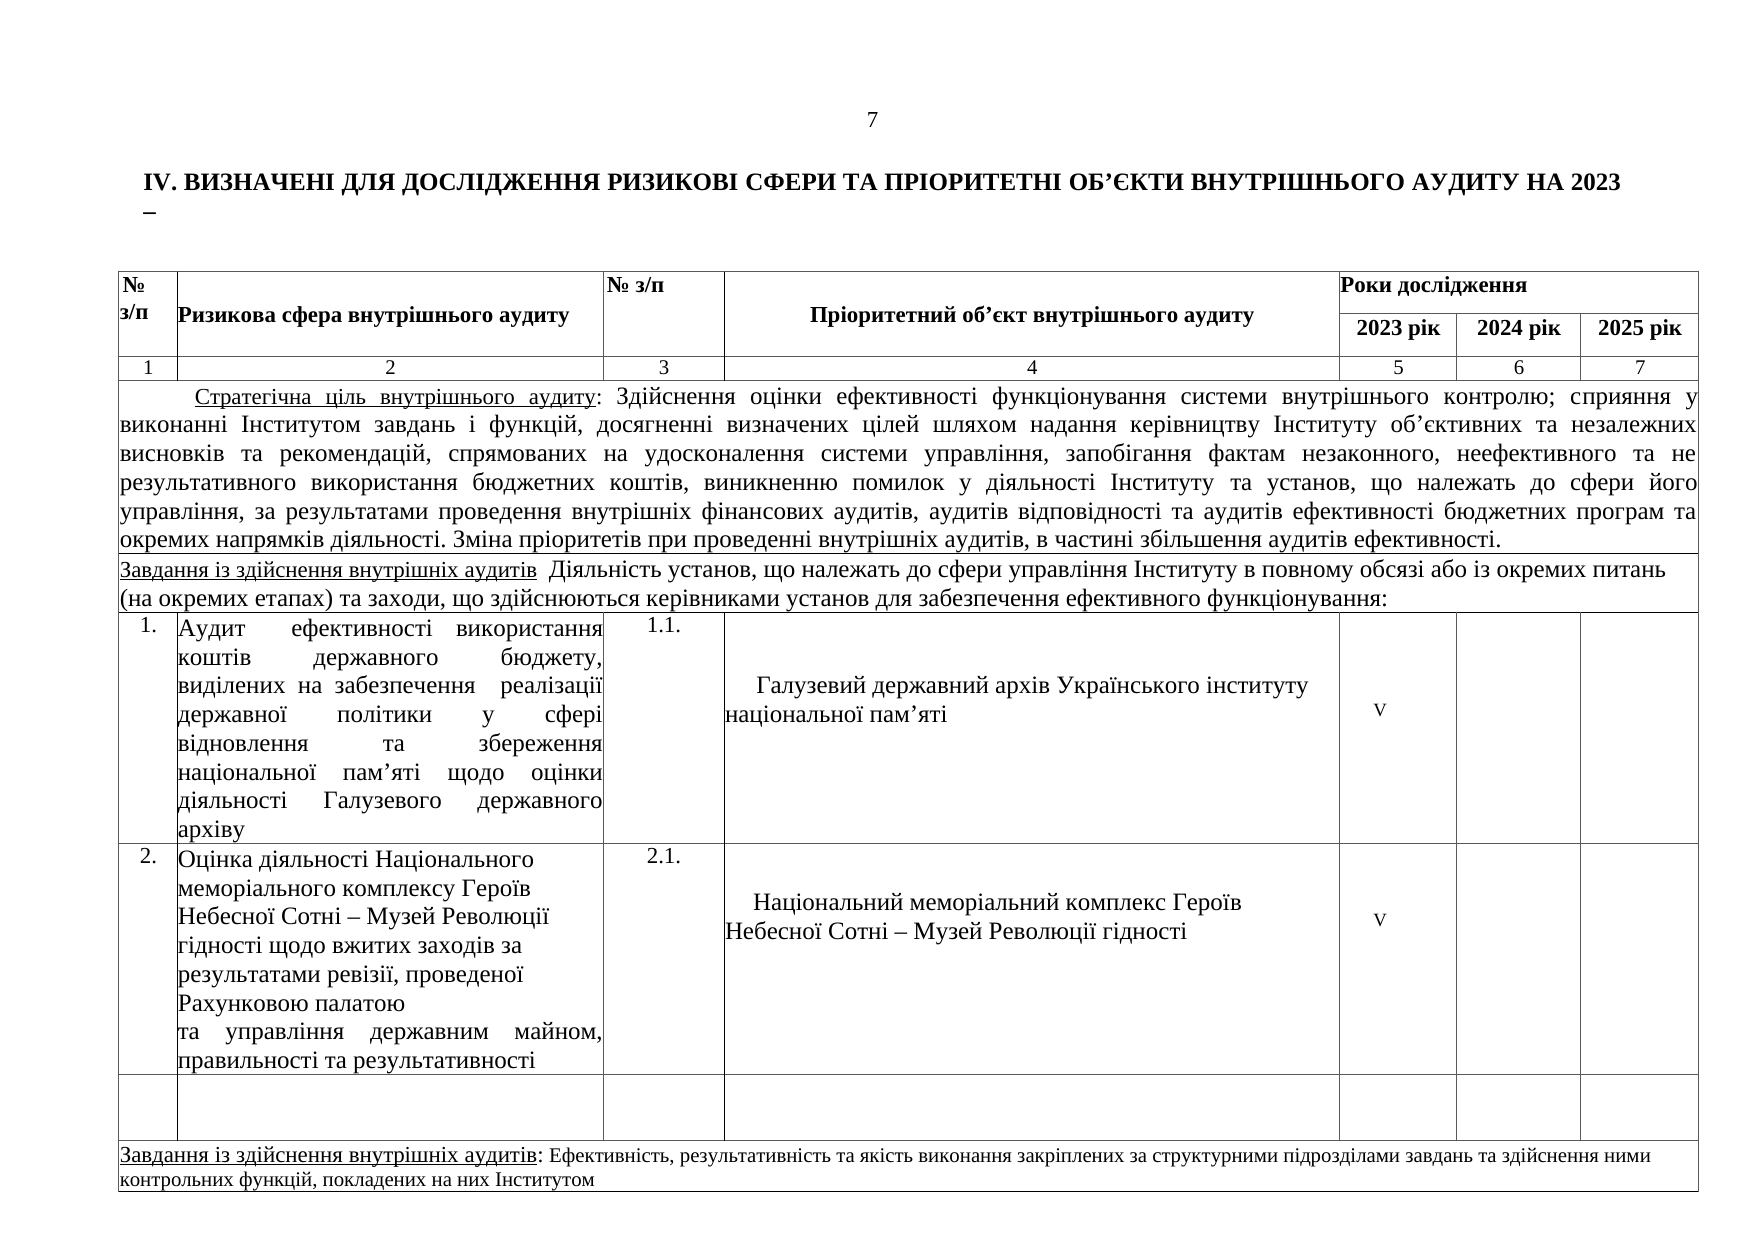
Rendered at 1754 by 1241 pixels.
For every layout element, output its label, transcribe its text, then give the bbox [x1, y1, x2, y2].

table_header № з/п [119, 272, 177, 356]
table_header Ризикова сфера внутрішнього аудиту [178, 272, 603, 356]
table_cell Оцінка діяльності Національного меморіального комплексу Героїв Небесної Сотні – Музей Революції гідності щодо вжитих заходів за результатами ревізії, проведеної Рахунковою палатою та управління державним майном, правильності та результативності [178, 844, 603, 1074]
table_cell Завдання із здійснення внутрішніх аудитів: Ефективність, результативність та якість виконання закріплених за структурними підрозділами завдань та здійснення ними контрольних функцій, покладених на них Інститутом [119, 1141, 1698, 1191]
table_cell 2024 рік [1457, 314, 1580, 356]
table_cell Галузевий державний архів Українського інституту національної пам’яті [725, 613, 1339, 843]
table_cell 1. [119, 613, 177, 843]
table_cell 3 [604, 357, 724, 380]
table_cell V [1340, 613, 1456, 843]
table_cell 5 [1340, 357, 1456, 380]
table_cell 6 [1457, 357, 1580, 380]
table_cell 1 [119, 357, 177, 380]
table_cell [1457, 613, 1580, 843]
table_cell 2. [119, 844, 177, 1074]
table_header № з/п [604, 272, 724, 356]
table_cell [604, 1075, 724, 1140]
table_cell [725, 1075, 1339, 1140]
table_cell Завдання із здійснення внутрішніх аудитів Діяльність установ, що належать до сфери управління Інституту в повному обсязі або із окремих питань (на окремих етапах) та заходи, що здійснюються керівниками установ для забезпечення ефективного функціонування: [119, 554, 1698, 612]
table_cell [178, 1075, 603, 1140]
table_cell 1.1. [604, 613, 724, 843]
table_cell 2023 рік [1340, 314, 1456, 356]
table_cell Стратегічна ціль внутрішнього аудиту: Здійснення оцінки ефективності функціонування системи внутрішнього контролю; сприяння у виконанні Інститутом завдань і функцій, досягненні визначених цілей шляхом надання керівництву Інституту об’єктивних та незалежних висновків та рекомендацій, спрямованих на удосконалення системи управління, запобігання фактам незаконного, неефективного та не результативного використання бюджетних коштів, виникненню помилок у діяльності Інституту та установ, що належать до сфери його управління, за результатами проведення внутрішніх фінансових аудитів, аудитів відповідності та аудитів ефективності бюджетних програм та окремих напрямків діяльності. Зміна пріоритетів при проведенні внутрішніх аудитів, в частині збільшення аудитів ефективності. [119, 381, 1698, 553]
table_cell [1581, 613, 1698, 843]
table_cell 2025 рік [1581, 314, 1698, 356]
table_cell 2.1. [604, 844, 724, 1074]
table_cell 4 [725, 357, 1339, 380]
table_cell V [1340, 844, 1456, 1074]
table_cell [1457, 844, 1580, 1074]
table_cell Аудит ефективності використання коштів державного бюджету, виділених на забезпечення реалізації державної політики у сфері відновлення та збереження національної пам’яті щодо оцінки діяльності Галузевого державного архіву [178, 613, 603, 843]
table_cell 7 [1581, 357, 1698, 380]
table_cell Національний меморіальний комплекс Героїв Небесної Сотні – Музей Революції гідності [725, 844, 1339, 1074]
table_cell [1581, 844, 1698, 1074]
table_cell [119, 1075, 177, 1140]
table_cell 2 [178, 357, 603, 380]
table_header Роки дослідження [1340, 272, 1698, 313]
table_header Пріоритетний об’єкт внутрішнього аудиту [725, 272, 1339, 356]
table_cell [1581, 1075, 1698, 1140]
table_cell [1340, 1075, 1456, 1140]
table_cell [1457, 1075, 1580, 1140]
